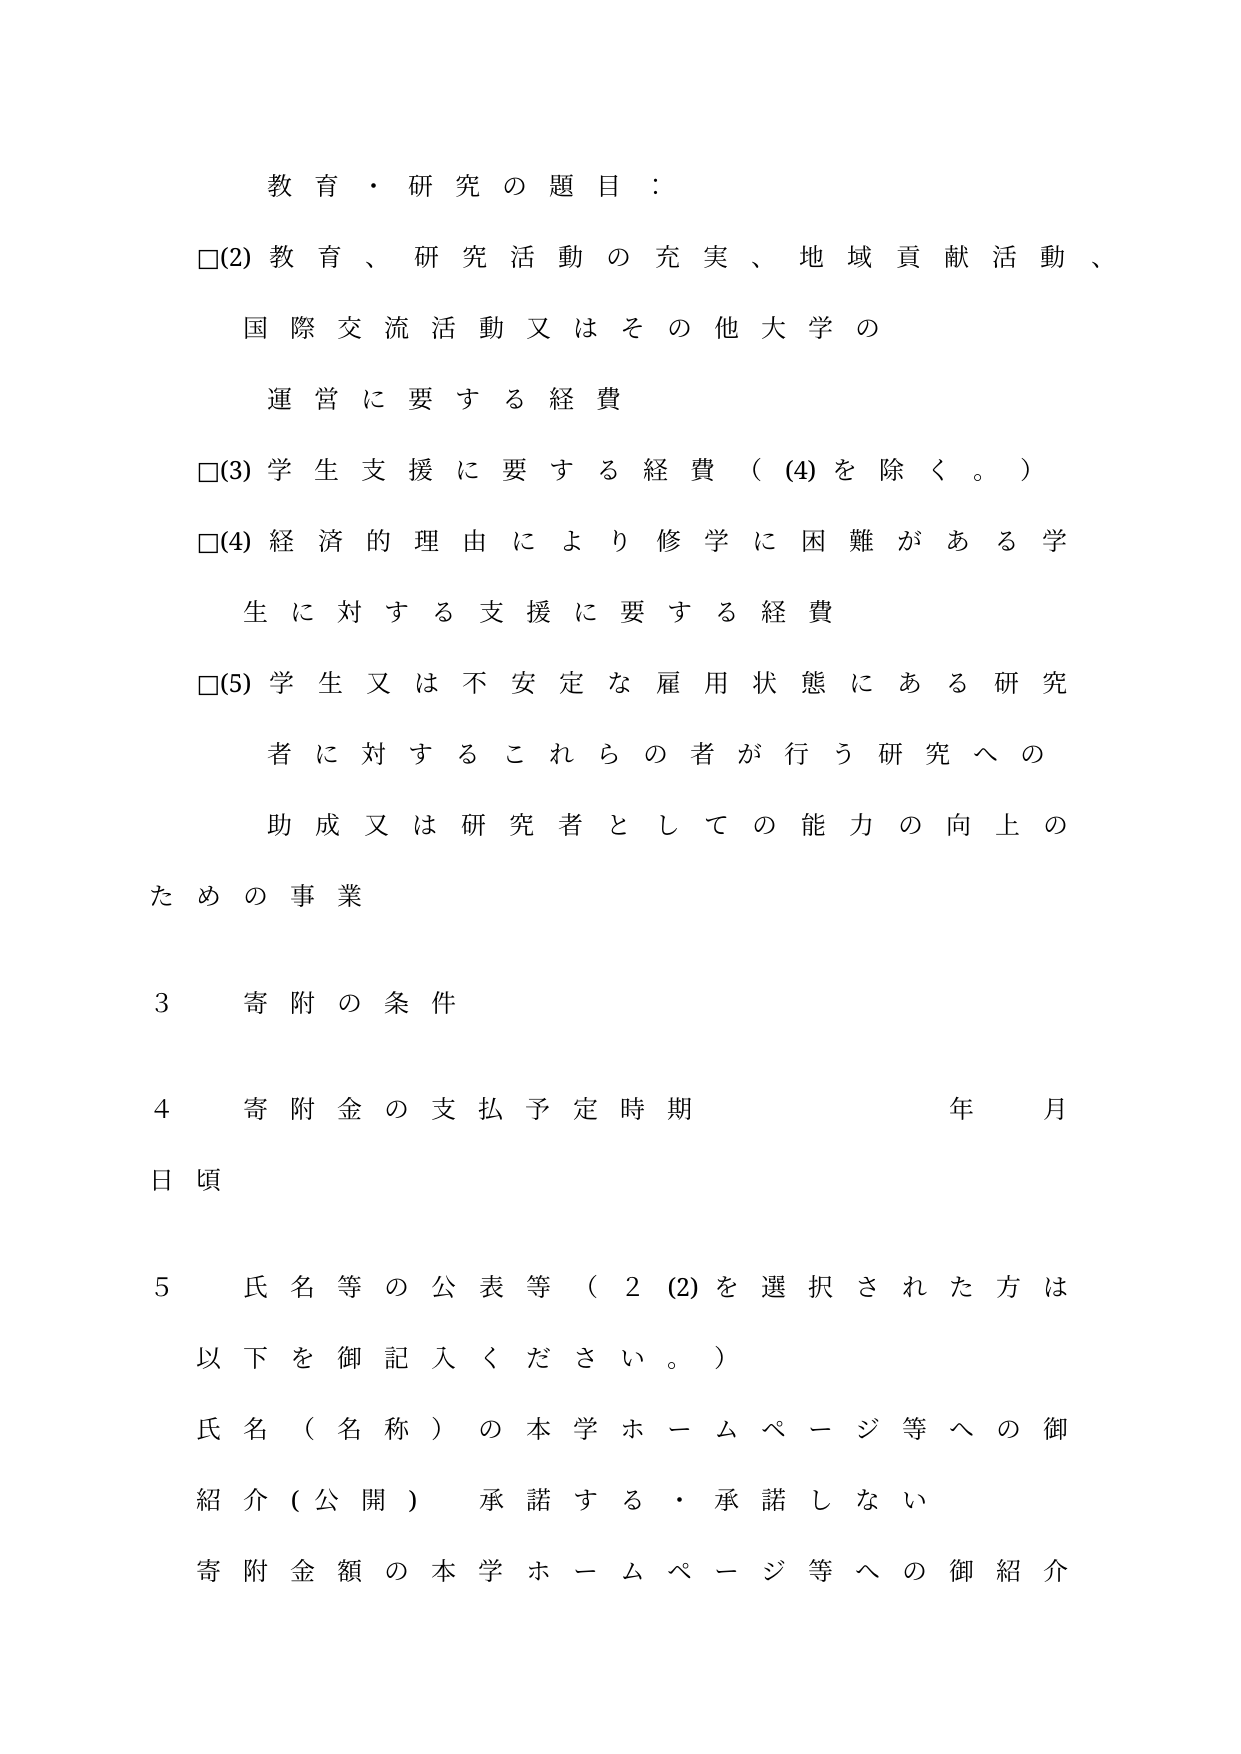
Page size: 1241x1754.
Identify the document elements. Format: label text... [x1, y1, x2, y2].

text 助成又は研究者としての能力の向上のための事業 [149, 788, 1091, 930]
text ３ 寄附の条件 [149, 966, 1091, 1037]
text □(4) 経済的理由により修学に困難がある学生に対する支援に要する経費 [176, 504, 1091, 646]
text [173, 1534, 1091, 1605]
text ５ 氏名等の公表等（２(2)を選択された方は以下を御記入ください。） [149, 1250, 1091, 1392]
text 運営に要する経費 [223, 362, 1091, 433]
text □(5) 学生又は不安定な雇用状態にある研究者に対するこれらの者が行う研究への [176, 646, 1091, 788]
text 氏名（名称）の本学ホームページ等への御紹介(公開) 承諾する・承諾しない [173, 1392, 1091, 1534]
text □(2) 教育、研究活動の充実、地域貢献活動、国際交流活動又はその他大学の [176, 220, 1091, 362]
text ４ 寄附金の支払予定時期 年 月 日頃 [149, 1072, 1091, 1214]
text 教育・研究の題目： [149, 149, 1091, 220]
text □(3) 学生支援に要する経費（(4)を除く。） [176, 433, 1091, 504]
